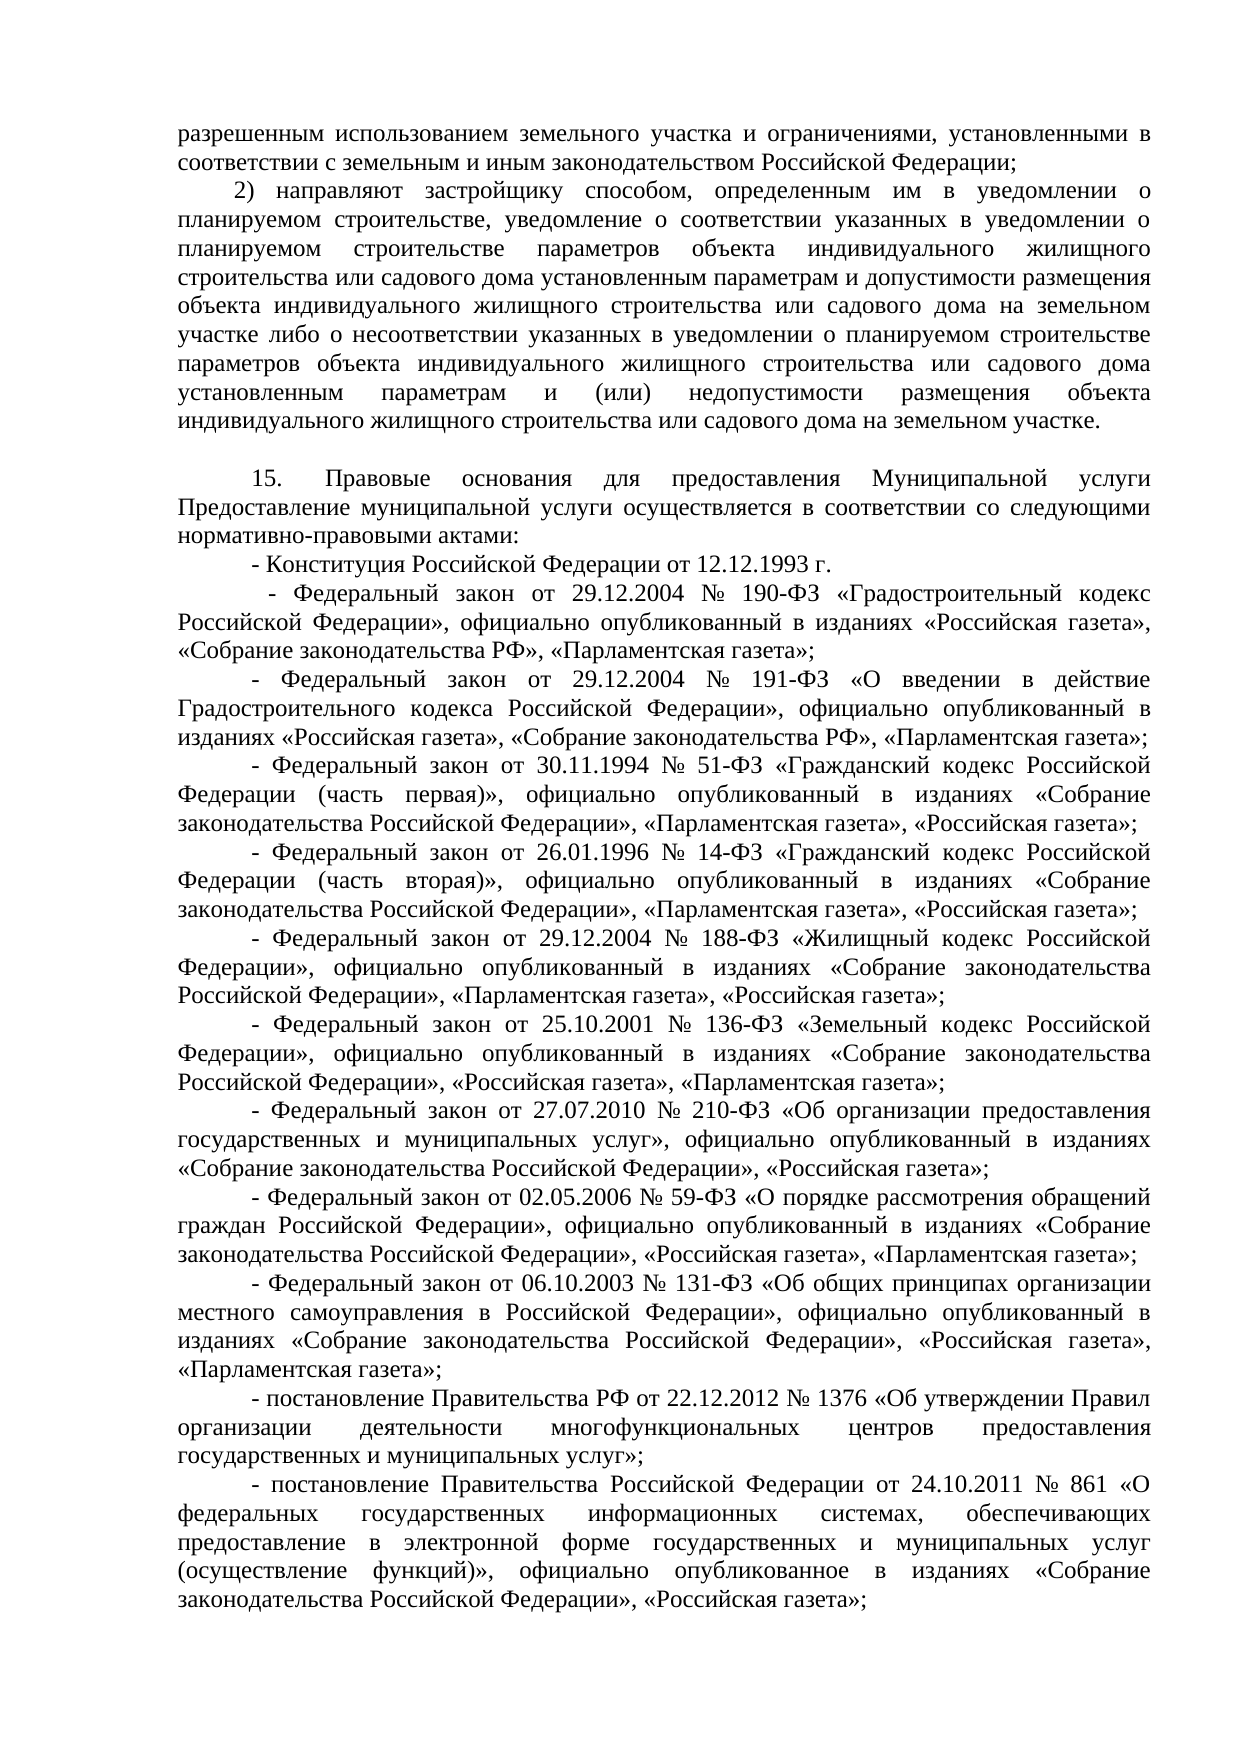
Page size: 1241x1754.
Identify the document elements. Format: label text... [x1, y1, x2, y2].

text - Федеральный закон от 27.07.2010 № 210-ФЗ «Об организации предоставления государственных и муниципальных услуг», официально опубликованный в изданиях «Собрание законодательства Российской Федерации», «Российская газета»; [177, 1096, 1152, 1182]
text - Федеральный закон от 30.11.1994 № 51-ФЗ «Гражданский кодекс Российской Федерации (часть первая)», официально опубликованный в изданиях «Собрание законодательства Российской Федерации», «Парламентская газета», «Российская газета»; [177, 751, 1152, 837]
text - Федеральный закон от 25.10.2001 № 136-ФЗ «Земельный кодекс Российской Федерации», официально опубликованный в изданиях «Собрание законодательства Российской Федерации», «Российская газета», «Парламентская газета»; [177, 1009, 1152, 1096]
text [177, 118, 1152, 176]
text - Федеральный закон от 06.10.2003 № 131-ФЗ «Об общих принципах организации местного самоуправления в Российской Федерации», официально опубликованный в изданиях «Собрание законодательства Российской Федерации», «Российская газета», «Парламентская газета»; [177, 1268, 1152, 1383]
text - Федеральный закон от 29.12.2004 № 188-ФЗ «Жилищный кодекс Российской Федерации», официально опубликованный в изданиях «Собрание законодательства Российской Федерации», «Парламентская газета», «Российская газета»; [177, 923, 1152, 1009]
text - Федеральный закон от 29.12.2004 № 190-ФЗ «Градостроительный кодекс Российской Федерации», официально опубликованный в изданиях «Российская газета», «Собрание законодательства РФ», «Парламентская газета»; [177, 578, 1152, 664]
text - Конституция Российской Федерации от 12.12.1993 г. [177, 549, 1152, 578]
text - постановление Правительства РФ от 22.12.2012 № 1376 «Об утверждении Правил организации деятельности многофункциональных центров предоставления государственных и муниципальных услуг»; [177, 1383, 1152, 1469]
text 2) направляют застройщику способом, определенным им в уведомлении о планируемом строительстве, уведомление о соответствии указанных в уведомлении о планируемом строительстве параметров объекта индивидуального жилищного строительства или садового дома установленным параметрам и допустимости размещения объекта индивидуального жилищного строительства или садового дома на земельном участке либо о несоответствии указанных в уведомлении о планируемом строительстве параметров объекта индивидуального жилищного строительства или садового дома установленным параметрам и (или) недопустимости размещения объекта индивидуального жилищного строительства или садового дома на земельном участке. [177, 176, 1152, 434]
text - постановление Правительства Российской Федерации от 24.10.2011 № 861 «О федеральных государственных информационных системах, обеспечивающих предоставление в электронной форме государственных и муниципальных услуг (осуществление функций)», официально опубликованное в изданиях «Собрание законодательства Российской Федерации», «Российская газета»; [177, 1469, 1152, 1613]
text - Федеральный закон от 26.01.1996 № 14-ФЗ «Гражданский кодекс Российской Федерации (часть вторая)», официально опубликованный в изданиях «Собрание законодательства Российской Федерации», «Парламентская газета», «Российская газета»; [177, 837, 1152, 923]
text - Федеральный закон от 29.12.2004 № 191-ФЗ «О введении в действие Градостроительного кодекса Российской Федерации», официально опубликованный в изданиях «Российская газета», «Собрание законодательства РФ», «Парламентская газета»; [177, 664, 1152, 751]
text - Федеральный закон от 02.05.2006 № 59-ФЗ «О порядке рассмотрения обращений граждан Российской Федерации», официально опубликованный в изданиях «Собрание законодательства Российской Федерации», «Российская газета», «Парламентская газета»; [177, 1182, 1152, 1268]
list Правовые основания для предоставления Муниципальной услуги Предоставление муниципальной услуги осуществляется в соответствии со следующими нормативно-правовыми актами: [177, 463, 1152, 549]
